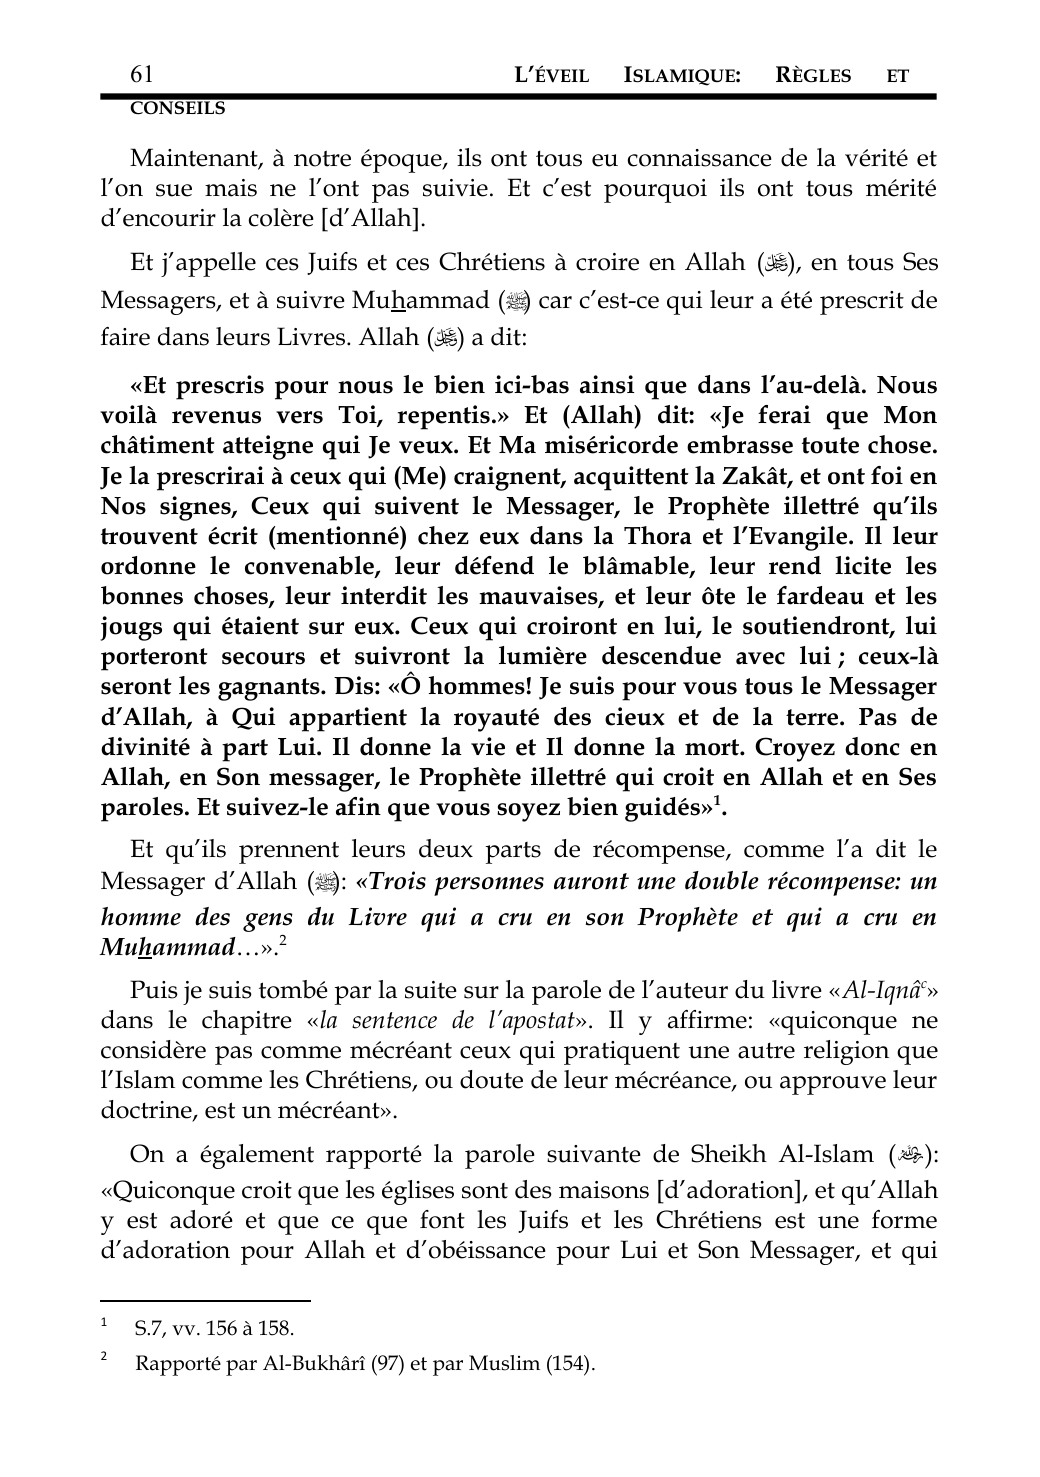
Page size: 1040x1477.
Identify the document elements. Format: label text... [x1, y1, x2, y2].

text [100, 1138, 939, 1266]
text Et qu’ils prennent leurs deux parts de récompense, comme l’a dit le Messager d’Allah (ج): «Trois personnes auront une double récompense: un homme des gens du Livre qui a cru en son Prophète et qui a cru en Muhammad…». [100, 835, 939, 962]
text Maintenant, à notre époque, ils ont tous eu connaissance de la vérité et l’on sue mais ne l’ont pas suivie. Et c’est pourquoi ils ont tous mérité d’encourir la colère [d’Allah]. [100, 143, 939, 233]
text Puis je suis tombé par la suite sur la parole de l’auteur du livre «Al-Iqnâc» dans le chapitre «la sentence de l’apostat». Il y affirme: «quiconque ne considère pas comme mécréant ceux qui pratiquent une autre religion que l’Islam comme les Chrétiens, ou doute de leur mécréance, ou approuve leur doctrine, est un mécréant». [100, 975, 939, 1125]
text Et j’appelle ces Juifs et ces Chrétiens à croire en Allah (ﻷ), en tous Ses Messagers, et à suivre Muhammad (ج) car c’est-ce qui leur a été prescrit de faire dans leurs Livres. Allah (ﻷ) a dit: [100, 246, 939, 358]
text «Et prescris pour nous le bien ici-bas ainsi que dans l’au-delà. Nous voilà revenus vers Toi, repentis.» Et (Allah) dit: «Je ferai que Mon châtiment atteigne qui Je veux. Et Ma miséricorde embrasse toute chose. Je la prescrirai à ceux qui (Me) craignent, acquittent la Zakât, et ont foi en Nos signes, Ceux qui suivent le Messager, le Prophète illettré qu’ils trouvent écrit (mentionné) chez eux dans la Thora et l’Evangile. Il leur ordonne le convenable, leur défend le blâmable, leur rend licite les bonnes choses, leur interdit les mauvaises, et leur ôte le fardeau et les jougs qui étaient sur eux. Ceux qui croiront en lui, le soutiendront, lui porteront secours et suivront la lumière descendue avec lui ; ceux-là seront les gagnants. Dis: «Ô hommes! Je suis pour vous tous le Messager d’Allah, à Qui appartient la royauté des cieux et de la terre. Pas de divinité à part Lui. Il donne la vie et Il donne la mort. Croyez donc en Allah, en Son messager, le Prophète illettré qui croit en Allah et en Ses paroles. Et suivez-le afin que vous soyez bien guidés». [100, 371, 939, 822]
